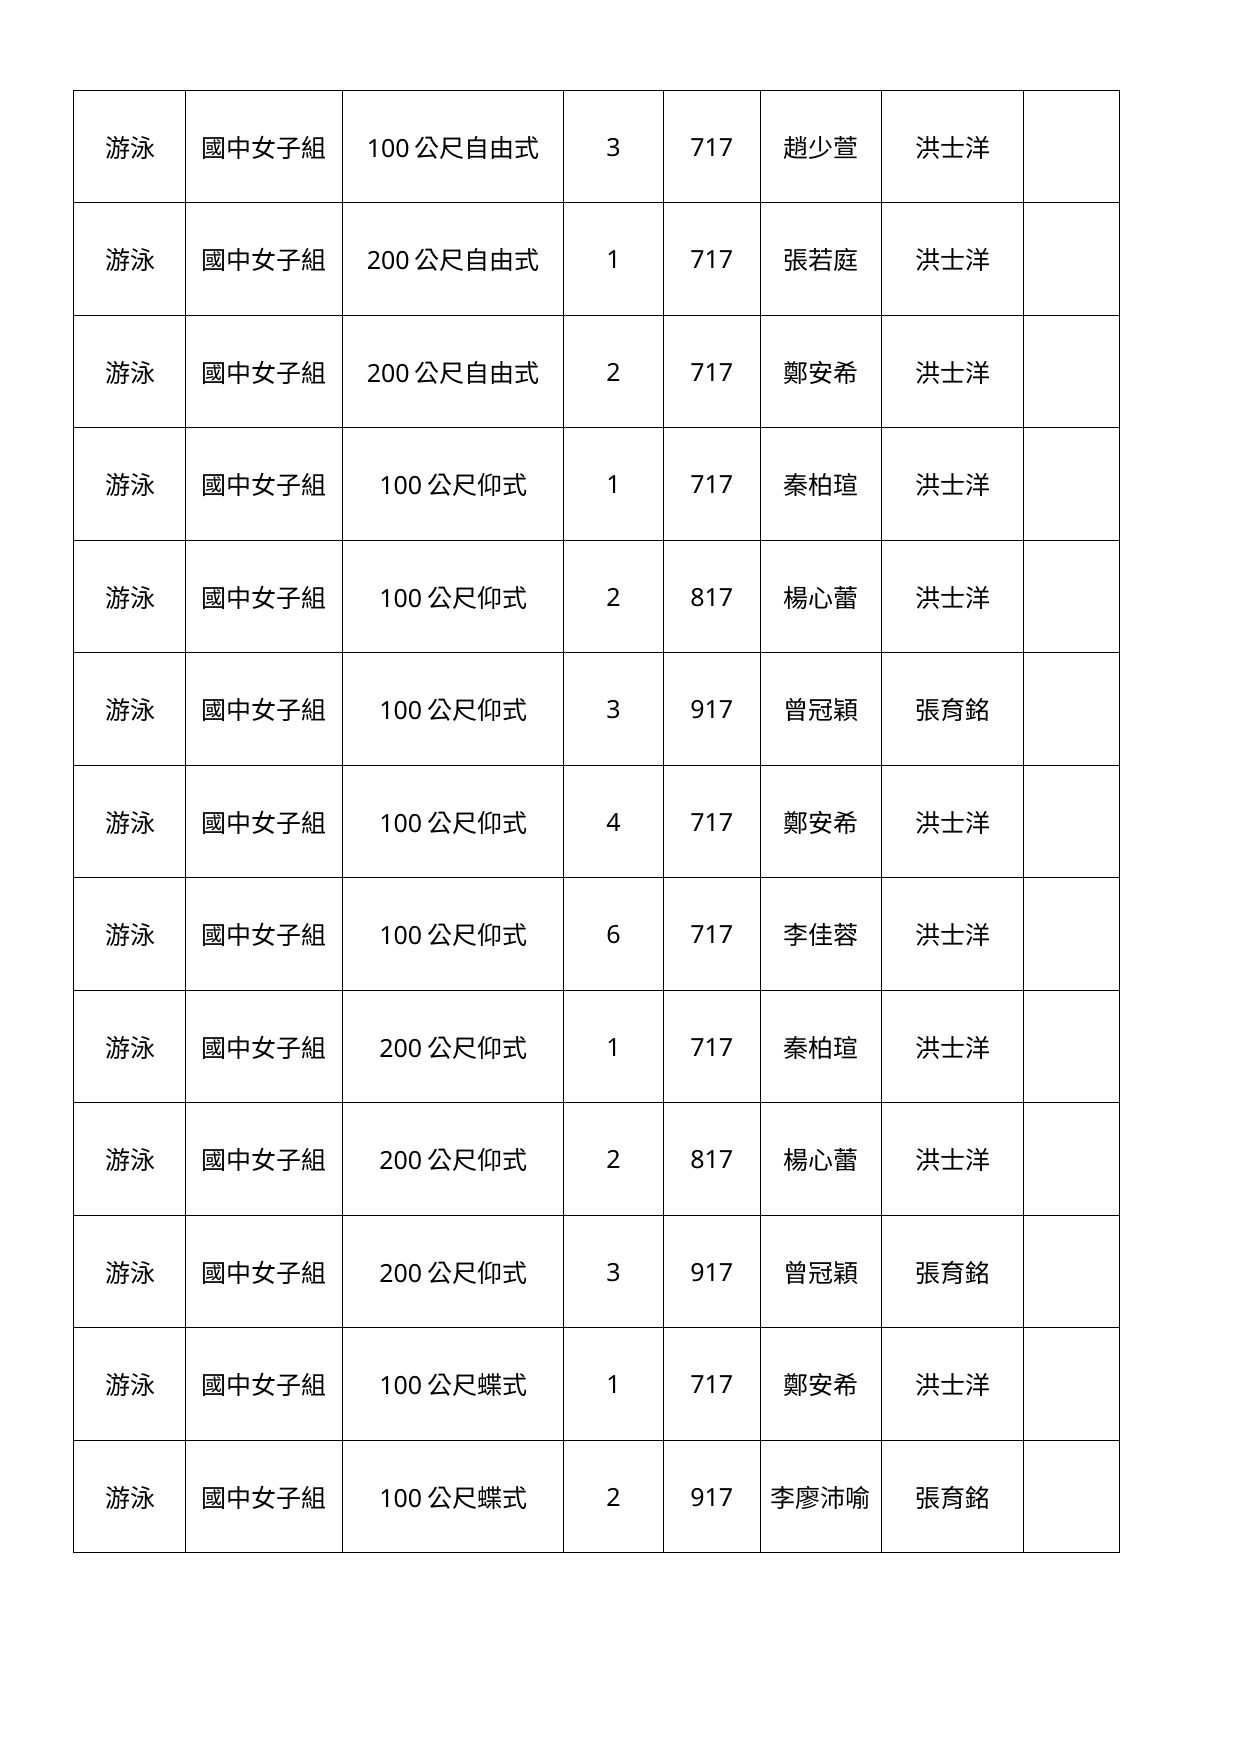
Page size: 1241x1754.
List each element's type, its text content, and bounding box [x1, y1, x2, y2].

table_cell 國中女子組 [186, 541, 342, 652]
table_cell 917 [664, 1216, 760, 1327]
table_cell 游泳 [74, 91, 185, 202]
table_cell 張育銘 [882, 653, 1023, 764]
table_cell [1024, 91, 1119, 202]
table_cell 洪士洋 [882, 428, 1023, 539]
table_cell 國中女子組 [186, 316, 342, 427]
table_cell 楊心蕾 [761, 1103, 881, 1214]
table_cell 游泳 [74, 203, 185, 314]
table_cell 6 [564, 878, 663, 989]
table_cell 917 [664, 653, 760, 764]
table_cell 100公尺蝶式 [343, 1328, 563, 1439]
table_cell 717 [664, 428, 760, 539]
table_cell 1 [564, 203, 663, 314]
table_cell 國中女子組 [186, 1216, 342, 1327]
table_cell 鄭安希 [761, 1328, 881, 1439]
table_cell 游泳 [74, 1441, 185, 1552]
table_cell 2 [564, 316, 663, 427]
table_cell 2 [564, 1441, 663, 1552]
table_cell 200公尺自由式 [343, 316, 563, 427]
table_cell 717 [664, 91, 760, 202]
table_cell 秦柏瑄 [761, 428, 881, 539]
table_cell 717 [664, 766, 760, 877]
table_cell 4 [564, 766, 663, 877]
table_cell 鄭安希 [761, 316, 881, 427]
table_cell 817 [664, 541, 760, 652]
table_cell 100公尺仰式 [343, 766, 563, 877]
table_cell 游泳 [74, 991, 185, 1102]
table_cell 游泳 [74, 1328, 185, 1439]
table_cell 1 [564, 1328, 663, 1439]
table_cell 國中女子組 [186, 991, 342, 1102]
table_cell 100公尺蝶式 [343, 1441, 563, 1552]
table_cell 楊心蕾 [761, 541, 881, 652]
table_cell 1 [564, 991, 663, 1102]
table_cell [1024, 316, 1119, 427]
table_cell 洪士洋 [882, 316, 1023, 427]
table_cell 100公尺仰式 [343, 653, 563, 764]
table_cell 游泳 [74, 541, 185, 652]
table_cell 游泳 [74, 766, 185, 877]
table_cell 秦柏瑄 [761, 991, 881, 1102]
table_cell 洪士洋 [882, 991, 1023, 1102]
table_cell 國中女子組 [186, 1441, 342, 1552]
table_cell 游泳 [74, 1103, 185, 1214]
table_cell [1024, 541, 1119, 652]
table_cell 曾冠穎 [761, 1216, 881, 1327]
table_cell [1024, 203, 1119, 314]
table_cell 游泳 [74, 1216, 185, 1327]
table_cell [1024, 1216, 1119, 1327]
table_cell 國中女子組 [186, 1328, 342, 1439]
table_cell 國中女子組 [186, 91, 342, 202]
table_cell 游泳 [74, 316, 185, 427]
table_cell 717 [664, 1328, 760, 1439]
table_cell [1024, 878, 1119, 989]
table_cell 100公尺仰式 [343, 541, 563, 652]
table_cell 洪士洋 [882, 878, 1023, 989]
table_cell 100公尺自由式 [343, 91, 563, 202]
table_cell 洪士洋 [882, 1103, 1023, 1214]
table_cell 國中女子組 [186, 1103, 342, 1214]
table_cell 國中女子組 [186, 203, 342, 314]
table_cell 200公尺仰式 [343, 1216, 563, 1327]
table_cell 張育銘 [882, 1216, 1023, 1327]
table_cell [1024, 1328, 1119, 1439]
table_cell 游泳 [74, 878, 185, 989]
table_cell 張育銘 [882, 1441, 1023, 1552]
table_cell 洪士洋 [882, 203, 1023, 314]
table_cell 曾冠穎 [761, 653, 881, 764]
table_cell [1024, 1441, 1119, 1552]
table_cell 洪士洋 [882, 91, 1023, 202]
table_cell 游泳 [74, 428, 185, 539]
table_cell 3 [564, 653, 663, 764]
table_cell 3 [564, 1216, 663, 1327]
table_cell 2 [564, 1103, 663, 1214]
table_cell 717 [664, 991, 760, 1102]
table_cell 國中女子組 [186, 428, 342, 539]
table_cell [1024, 653, 1119, 764]
table_cell [1024, 991, 1119, 1102]
table_cell 張若庭 [761, 203, 881, 314]
table_cell 國中女子組 [186, 766, 342, 877]
table_cell 2 [564, 541, 663, 652]
table_cell 100公尺仰式 [343, 428, 563, 539]
table_cell 鄭安希 [761, 766, 881, 877]
table_cell [1024, 428, 1119, 539]
table_cell 洪士洋 [882, 1328, 1023, 1439]
table_cell 游泳 [74, 653, 185, 764]
table_cell 1 [564, 428, 663, 539]
table_cell 國中女子組 [186, 878, 342, 989]
table_cell 200公尺仰式 [343, 1103, 563, 1214]
table_cell 洪士洋 [882, 766, 1023, 877]
table_cell 趙少萱 [761, 91, 881, 202]
table_cell 717 [664, 878, 760, 989]
table_cell 李佳蓉 [761, 878, 881, 989]
table_cell 李廖沛喻 [761, 1441, 881, 1552]
table_cell [1024, 1103, 1119, 1214]
table_cell 917 [664, 1441, 760, 1552]
table_cell 國中女子組 [186, 653, 342, 764]
table_cell 3 [564, 91, 663, 202]
table_cell 200公尺自由式 [343, 203, 563, 314]
table_cell 717 [664, 316, 760, 427]
table_cell 100公尺仰式 [343, 878, 563, 989]
table_cell 717 [664, 203, 760, 314]
table_cell 817 [664, 1103, 760, 1214]
table_cell 洪士洋 [882, 541, 1023, 652]
table_cell 200公尺仰式 [343, 991, 563, 1102]
table_cell [1024, 766, 1119, 877]
